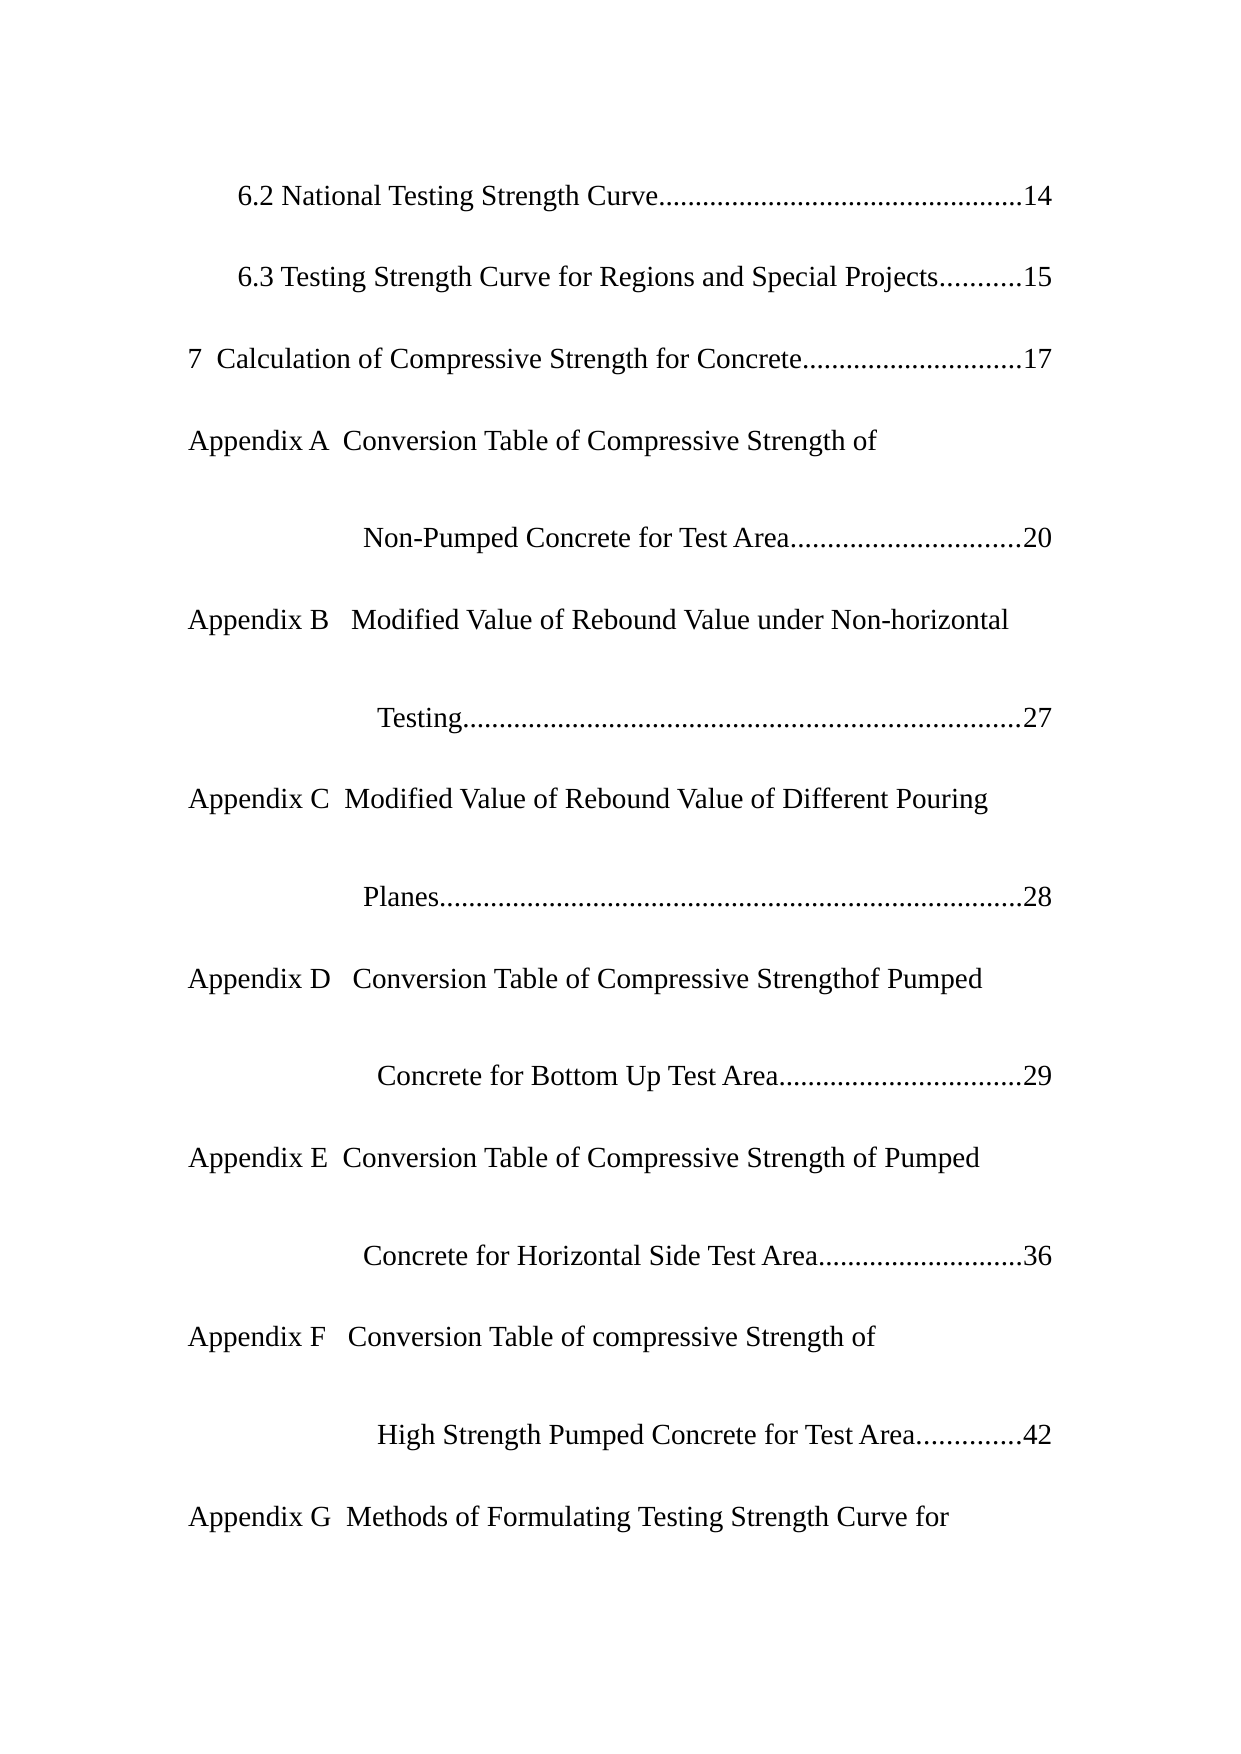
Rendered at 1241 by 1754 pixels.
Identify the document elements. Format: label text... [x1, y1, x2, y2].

text Appendix F Conversion Table of compressive Strength of High Strength Pumped Concrete for Test Area 42 [187, 1304, 1053, 1466]
text Appendix E Conversion Table of Compressive Strength of Pumped Concrete for Horizontal Side Test Area 36 [188, 1124, 1053, 1287]
text 7 Calculation of Compressive Strength for Concrete 17 [187, 326, 1053, 391]
text 6.3 Testing Strength Curve for Regions and Special Projects 15 [187, 244, 1053, 309]
text 6.2 National Testing Strength Curve 14 [187, 162, 1053, 227]
text Appendix D Conversion Table of Compressive Strengthof Pumped Concrete for Bottom Up Test Area 29 [187, 945, 1053, 1108]
text Appendix C Modified Value of Rebound Value of Different Pouring Planes 28 [188, 766, 1053, 928]
text Appendix A Conversion Table of Compressive Strength of Non-Pumped Concrete for Test Area 20 [188, 407, 1053, 570]
text Appendix B Modified Value of Rebound Value under Non-horizontal Testing 27 [187, 587, 1053, 749]
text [188, 1483, 1053, 1548]
